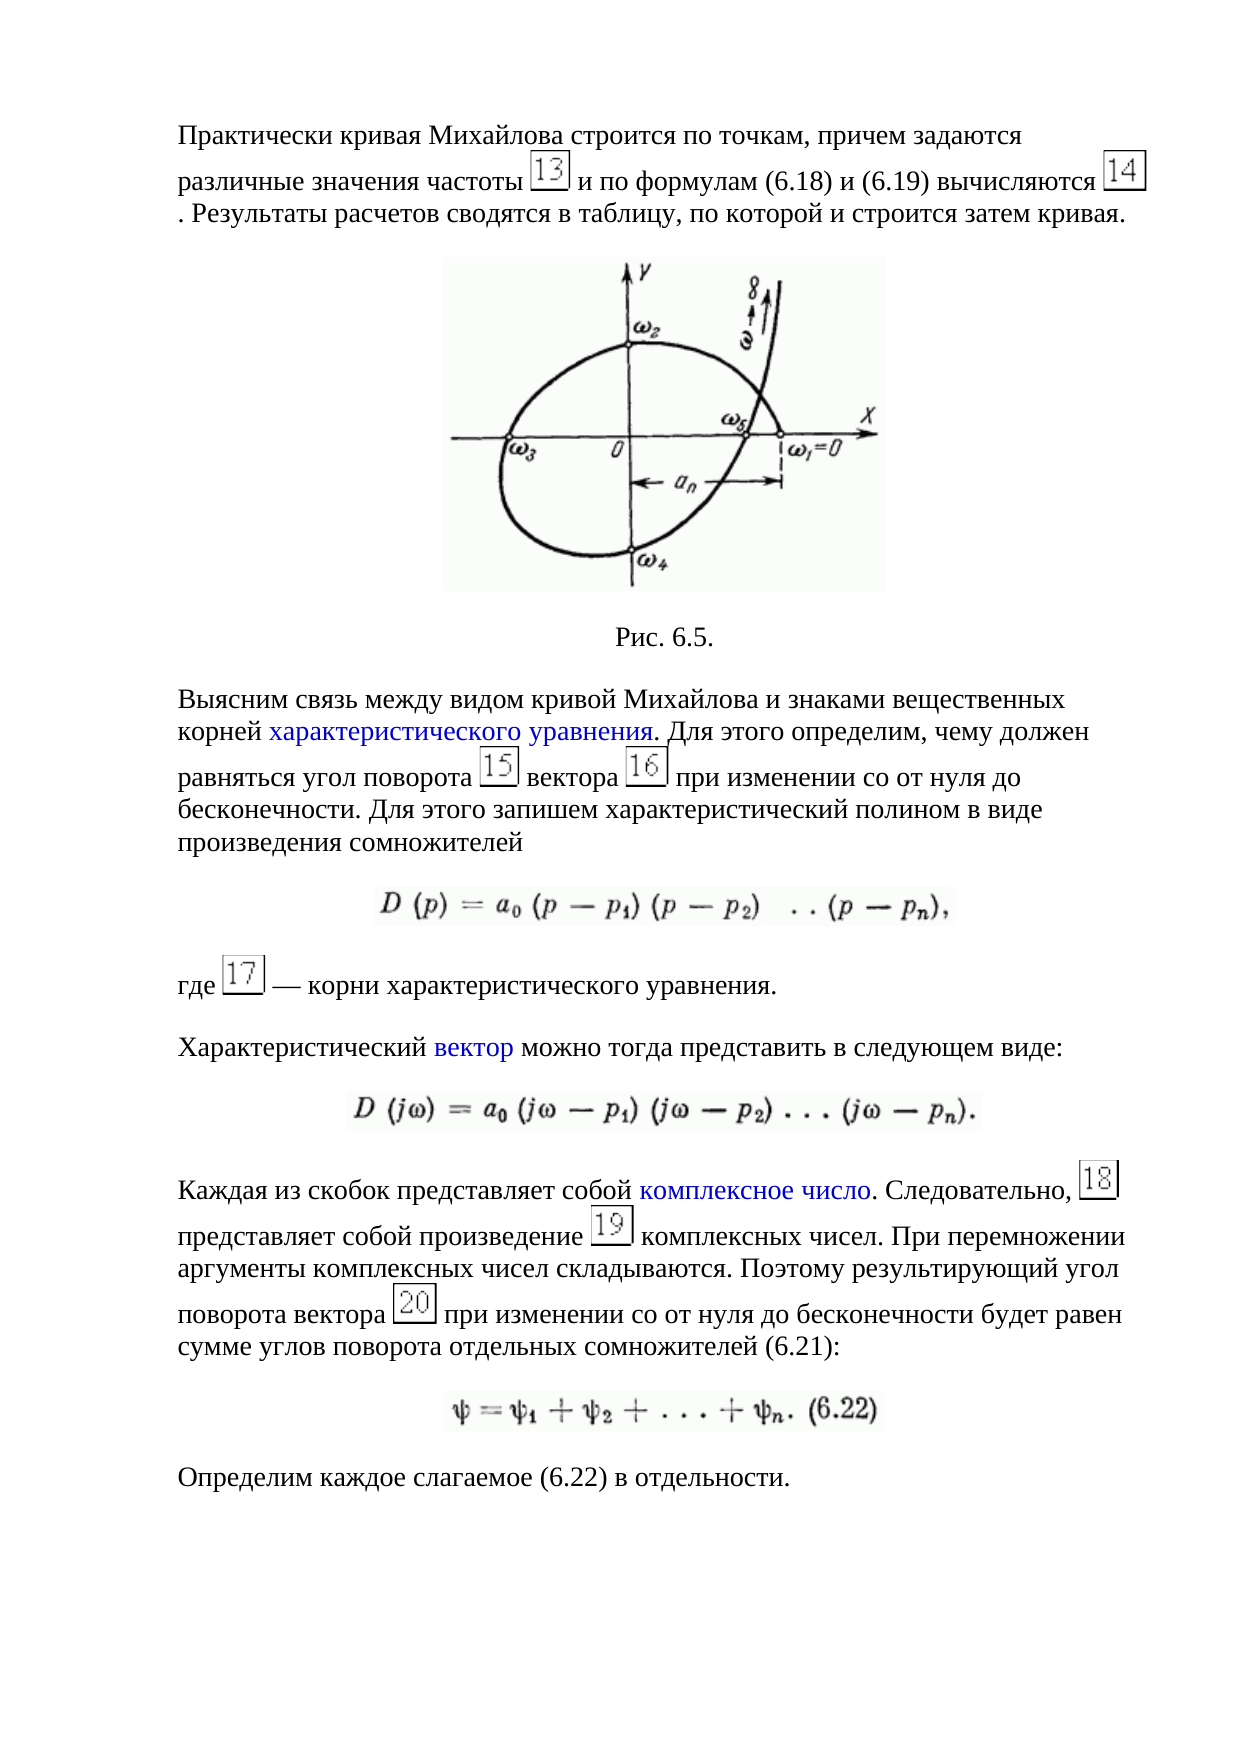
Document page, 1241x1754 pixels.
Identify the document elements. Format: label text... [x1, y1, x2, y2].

picture [444, 1390, 885, 1431]
picture [1103, 150, 1147, 191]
picture [443, 257, 886, 591]
picture [591, 1205, 634, 1246]
text Практически кривая Михайлова строится по точкам, причем задаются различные значения частоты и по формулам (6.18) и (6.19) вычисляются . Результаты расчетов сводятся в таблицу, по которой и строится затем кривая. [177, 118, 1152, 228]
picture [530, 150, 571, 191]
picture [393, 1283, 437, 1324]
picture [373, 886, 955, 926]
picture [625, 746, 669, 787]
text Выясним связь между видом кривой Михайлова и знаками вещественных корней характеристического уравнения. Для этого определим, чему должен равняться угол поворота вектора при изменении со от нуля до бесконечности. Для этого запишем характеристический полином в виде произведения сомножителей [177, 682, 1152, 857]
text Характеристический вектор можно тогда представить в следующем виде: [177, 1030, 1152, 1062]
text Рис. 6.5. [177, 620, 1152, 653]
picture [346, 1091, 983, 1131]
picture [222, 955, 266, 995]
text Каждая из скобок представляет собой комплексное число. Следовательно, представляет собой произведение комплексных чисел. При перемножении аргументы комплексных чисел складываются. Поэтому результирующий угол поворота вектора при изменении со от нуля до бесконечности будет равен сумме углов поворота отдельных сомножителей (6.21): [177, 1160, 1152, 1362]
picture [1079, 1160, 1119, 1200]
text Определим каждое слагаемое (6.22) в отдельности. [177, 1459, 1152, 1492]
text где — корни характеристического уравнения. [177, 955, 1152, 1001]
picture [479, 746, 520, 787]
